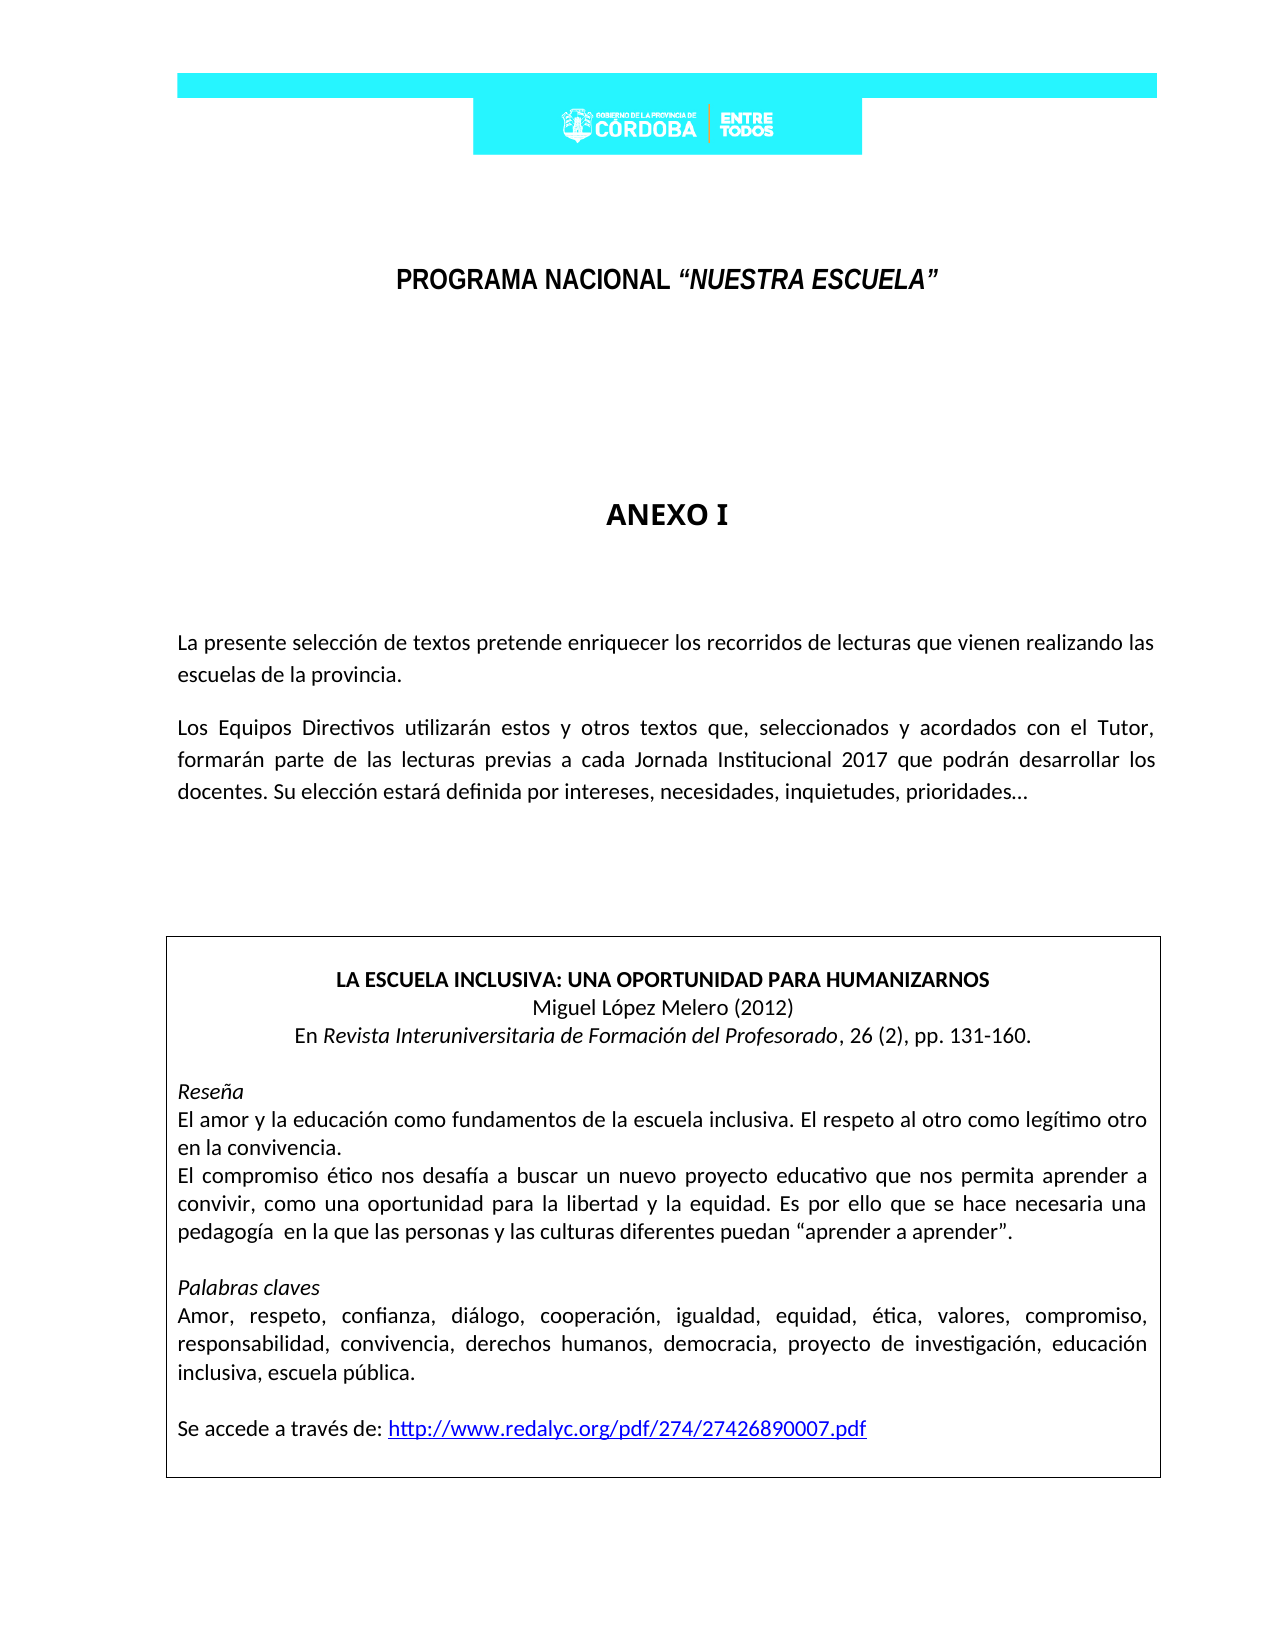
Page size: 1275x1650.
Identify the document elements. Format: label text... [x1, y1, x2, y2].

text PROGRAMA NACIONAL “NUESTRA ESCUELA” [177, 262, 1157, 295]
table_header LA ESCUELA INCLUSIVA: UNA OPORTUNIDAD PARA HUMANIZARNOS Miguel López Melero (2012) En Revista Interuniversitaria de Formación del Profesorado, 26 (2), pp. 131-160. Reseña El amor y la educación como fundamentos de la escuela inclusiva. El respeto al otro como legítimo otro en la convivencia. El compromiso ético nos desafía a buscar un nuevo proyecto educativo que nos permita aprender a convivir, como una oportunidad para la libertad y la equidad. Es por ello que se hace necesaria una pedagogía en la que las personas y las culturas diferentes puedan “aprender a aprender”. Palabras claves Amor, respeto, confianza, diálogo, cooperación, igualdad, equidad, ética, valores, compromiso, responsabilidad, convivencia, derechos humanos, democracia, proyecto de investigación, educación inclusiva, escuela pública. Se accede a través de: http://www.redalyc.org/pdf/274/27426890007.pdf [167, 937, 1160, 1477]
text La presente selección de textos pretende enriquecer los recorridos de lecturas que vienen realizando las escuelas de la provincia. [177, 628, 1157, 688]
text Los Equipos Directivos utilizarán estos y otros textos que, seleccionados y acordados con el Tutor, formarán parte de las lecturas previas a cada Jornada Institucional 2017 que podrán desarrollar los docentes. Su elección estará definida por intereses, necesidades, inquietudes, prioridades… [177, 713, 1157, 805]
text ANEXO I [177, 495, 1157, 534]
picture [177, 73, 1157, 162]
